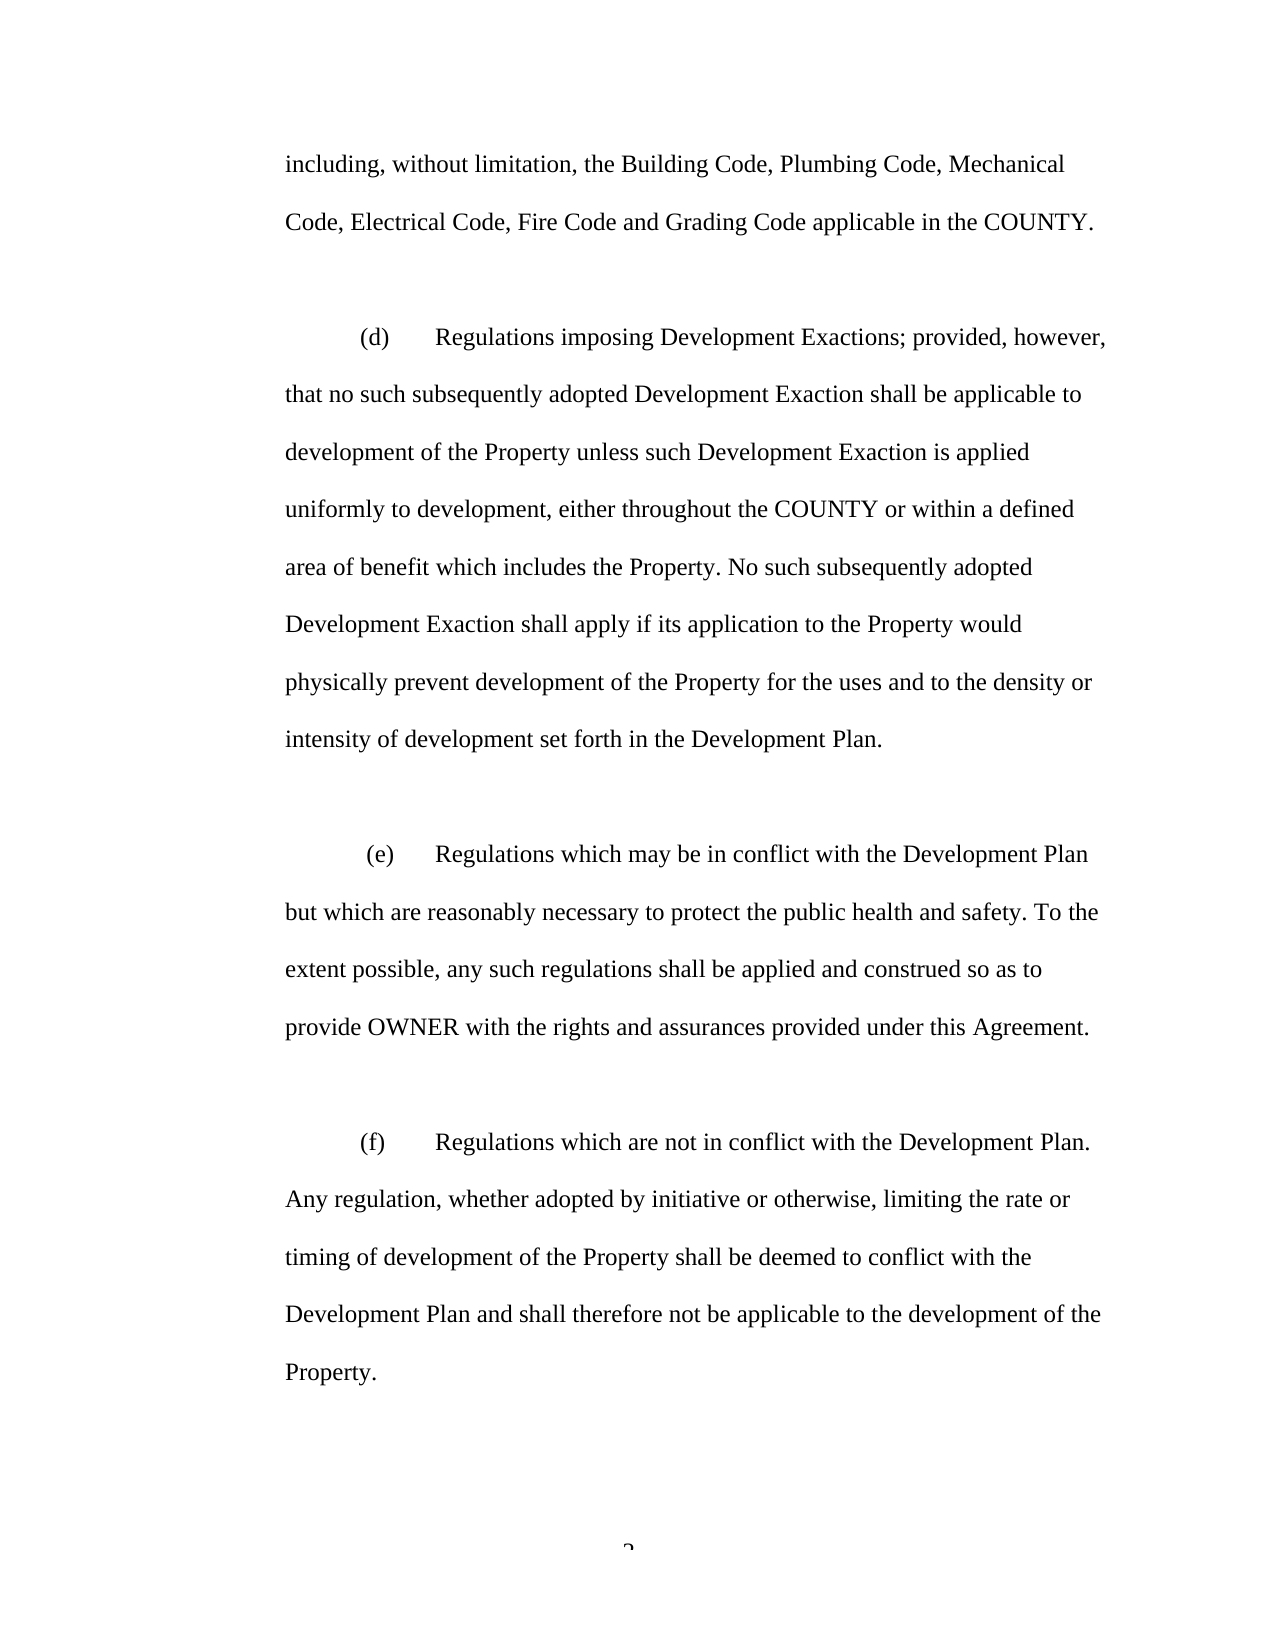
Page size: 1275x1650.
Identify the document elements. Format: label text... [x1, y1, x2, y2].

list Regulations which may be in conflict with the Development Plan but which are reasonably necessary to protect the public health and safety. To the extent possible, any such regulations shall be applied and construed so as to provide OWNER with the rights and assurances provided under this Agreement. [285, 839, 1105, 1041]
list Regulations imposing Development Exactions; provided, however, that no such subsequently adopted Development Exaction shall be applicable to development of the Property unless such Development Exaction is applied uniformly to development, either throughout the COUNTY or within a defined area of benefit which includes the Property. No such subsequently adopted Development Exaction shall apply if its application to the Property would physically prevent development of the Property for the uses and to the density or intensity of development set forth in the Development Plan. [285, 322, 1122, 753]
list Regulations which are not in conflict with the Development Plan. [285, 1127, 1212, 1156]
text including, without limitation, the Building Code, Plumbing Code, Mechanical Code, Electrical Code, Fire Code and Grading Code applicable in the COUNTY. [285, 149, 1097, 235]
text Any regulation, whether adopted by initiative or otherwise, limiting the rate or timing of development of the Property shall be deemed to conflict with the Development Plan and shall therefore not be applicable to the development of the Property. [285, 1184, 1103, 1386]
